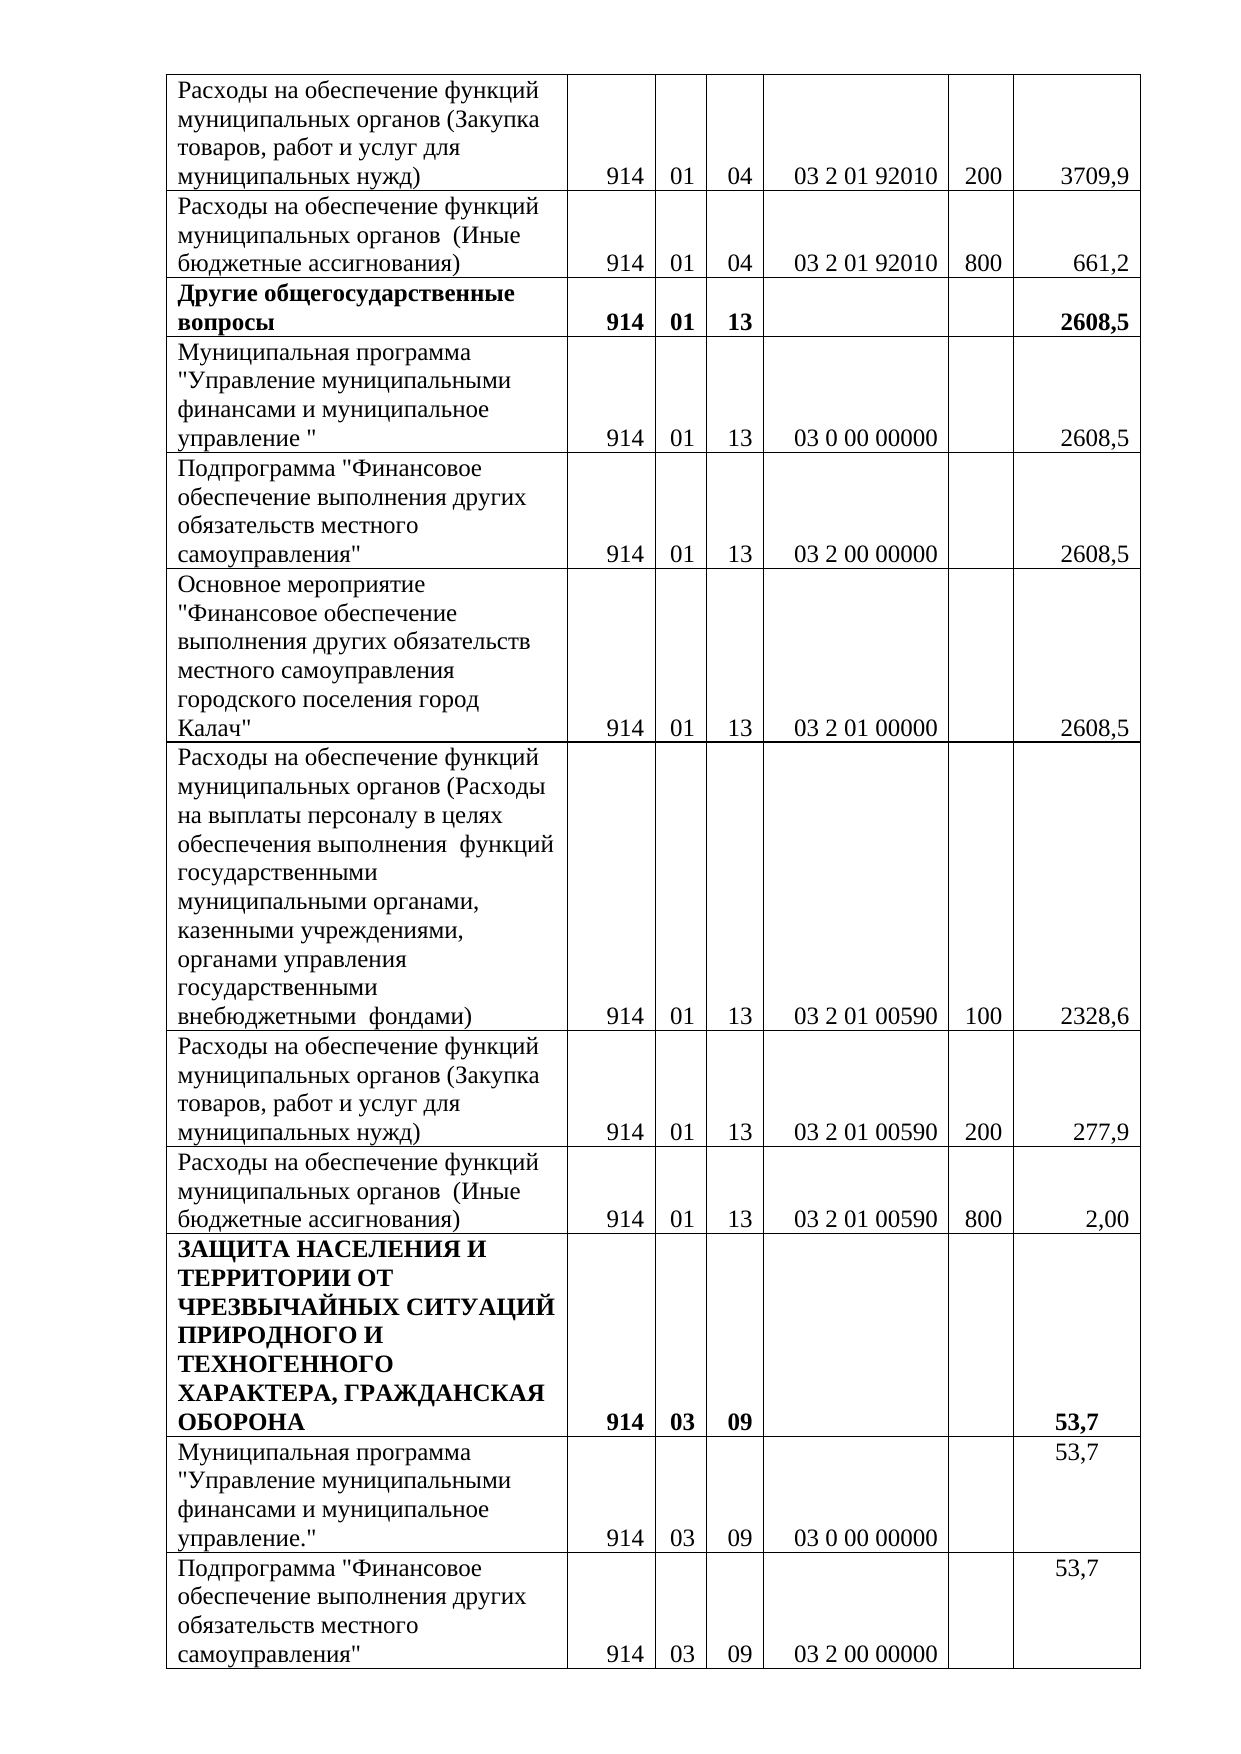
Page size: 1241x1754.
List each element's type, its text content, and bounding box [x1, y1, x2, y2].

table_cell 03 2 00 00000 [764, 453, 948, 568]
table_cell 01 [656, 191, 706, 277]
table_cell 13 [707, 743, 763, 1030]
table_cell 01 [656, 278, 706, 336]
table_cell Расходы на обеспечение функций муниципальных органов (Иные бюджетные ассигнования) [167, 191, 567, 277]
table_cell 53,7 [1014, 1553, 1140, 1668]
table_cell 03 [656, 1553, 706, 1668]
table_cell 277,9 [1014, 1031, 1140, 1146]
table_cell 03 2 01 00590 [764, 1147, 948, 1233]
table_cell 914 [568, 1031, 655, 1146]
table_cell 04 [707, 75, 763, 190]
table_cell 01 [656, 1031, 706, 1146]
table_cell [949, 569, 1013, 741]
table_cell 2608,5 [1014, 453, 1140, 568]
table_cell ЗАЩИТА НАСЕЛЕНИЯ И ТЕРРИТОРИИ ОТ ЧРЕЗВЫЧАЙНЫХ СИТУАЦИЙ ПРИРОДНОГО И ТЕХНОГЕННОГО ХАРАКТЕРА, ГРАЖДАНСКАЯ ОБОРОНА [167, 1234, 567, 1436]
table_cell 03 2 00 00000 [764, 1553, 948, 1668]
table_cell 2608,5 [1014, 569, 1140, 741]
table_cell [764, 278, 948, 336]
table_cell 03 0 00 00000 [764, 337, 948, 452]
table_cell 03 2 01 00590 [764, 1031, 948, 1146]
table_cell 53,7 [1014, 1234, 1140, 1436]
table_cell [949, 1553, 1013, 1668]
table_cell 03 2 01 92010 [764, 75, 948, 190]
table_cell 01 [656, 337, 706, 452]
table_cell [949, 1234, 1013, 1436]
table_cell 04 [707, 191, 763, 277]
table_cell 914 [568, 1234, 655, 1436]
table_cell 914 [568, 1553, 655, 1668]
table_cell 09 [707, 1437, 763, 1552]
table_cell 2608,5 [1014, 337, 1140, 452]
table_cell 13 [707, 453, 763, 568]
table_cell 3709,9 [1014, 75, 1140, 190]
table_cell Муниципальная программа "Управление муниципальными финансами и муниципальное управление " [167, 337, 567, 452]
table_cell 53,7 [1014, 1437, 1140, 1552]
table_cell 01 [656, 569, 706, 741]
table_cell 13 [707, 1147, 763, 1233]
table_cell 200 [949, 75, 1013, 190]
table_cell 01 [656, 1147, 706, 1233]
table_cell 03 2 01 00590 [764, 743, 948, 1030]
table_cell 2608,5 [1014, 278, 1140, 336]
table_cell Муниципальная программа "Управление муниципальными финансами и муниципальное управление." [167, 1437, 567, 1552]
table_cell 2,00 [1014, 1147, 1140, 1233]
table_cell [949, 453, 1013, 568]
table_cell Расходы на обеспечение функций муниципальных органов (Иные бюджетные ассигнования) [167, 1147, 567, 1233]
table_cell 01 [656, 453, 706, 568]
table_cell [949, 278, 1013, 336]
table_cell 800 [949, 1147, 1013, 1233]
table_cell 661,2 [1014, 191, 1140, 277]
table_cell [949, 337, 1013, 452]
table_cell 100 [949, 743, 1013, 1030]
table_cell 03 2 01 00000 [764, 569, 948, 741]
table_cell Расходы на обеспечение функций муниципальных органов (Закупка товаров, работ и услуг для муниципальных нужд) [167, 1031, 567, 1146]
table_cell 914 [568, 337, 655, 452]
table_cell Расходы на обеспечение функций муниципальных органов (Расходы на выплаты персоналу в целях обеспечения выполнения функций государственными муниципальными органами, казенными учреждениями, органами управления государственными внебюджетными фондами) [167, 743, 567, 1030]
table_cell 914 [568, 453, 655, 568]
table_cell [764, 1234, 948, 1436]
table_cell Основное мероприятие "Финансовое обеспечение выполнения других обязательств местного самоуправления городского поселения город Калач" [167, 569, 567, 741]
table_cell 800 [949, 191, 1013, 277]
table_cell 01 [656, 743, 706, 1030]
table_cell 200 [949, 1031, 1013, 1146]
table_cell 914 [568, 75, 655, 190]
table_cell 09 [707, 1553, 763, 1668]
table_cell 914 [568, 569, 655, 741]
table_cell Подпрограмма "Финансовое обеспечение выполнения других обязательств местного самоуправления" [167, 453, 567, 568]
table_cell 13 [707, 1031, 763, 1146]
table_cell 09 [707, 1234, 763, 1436]
table_cell 03 [656, 1234, 706, 1436]
table_cell 914 [568, 1437, 655, 1552]
table_cell Расходы на обеспечение функций муниципальных органов (Закупка товаров, работ и услуг для муниципальных нужд) [167, 75, 567, 190]
table_cell Другие общегосударственные вопросы [167, 278, 567, 336]
table_cell 914 [568, 1147, 655, 1233]
table_cell 914 [568, 743, 655, 1030]
table_cell 914 [568, 278, 655, 336]
table_cell 03 0 00 00000 [764, 1437, 948, 1552]
table_cell 13 [707, 337, 763, 452]
table_cell 03 [656, 1437, 706, 1552]
table_cell 13 [707, 569, 763, 741]
table_cell Подпрограмма "Финансовое обеспечение выполнения других обязательств местного самоуправления" [167, 1553, 567, 1668]
table_cell 2328,6 [1014, 743, 1140, 1030]
table_cell 13 [707, 278, 763, 336]
table_cell 01 [656, 75, 706, 190]
table_cell 914 [568, 191, 655, 277]
table_cell [949, 1437, 1013, 1552]
table_cell 03 2 01 92010 [764, 191, 948, 277]
